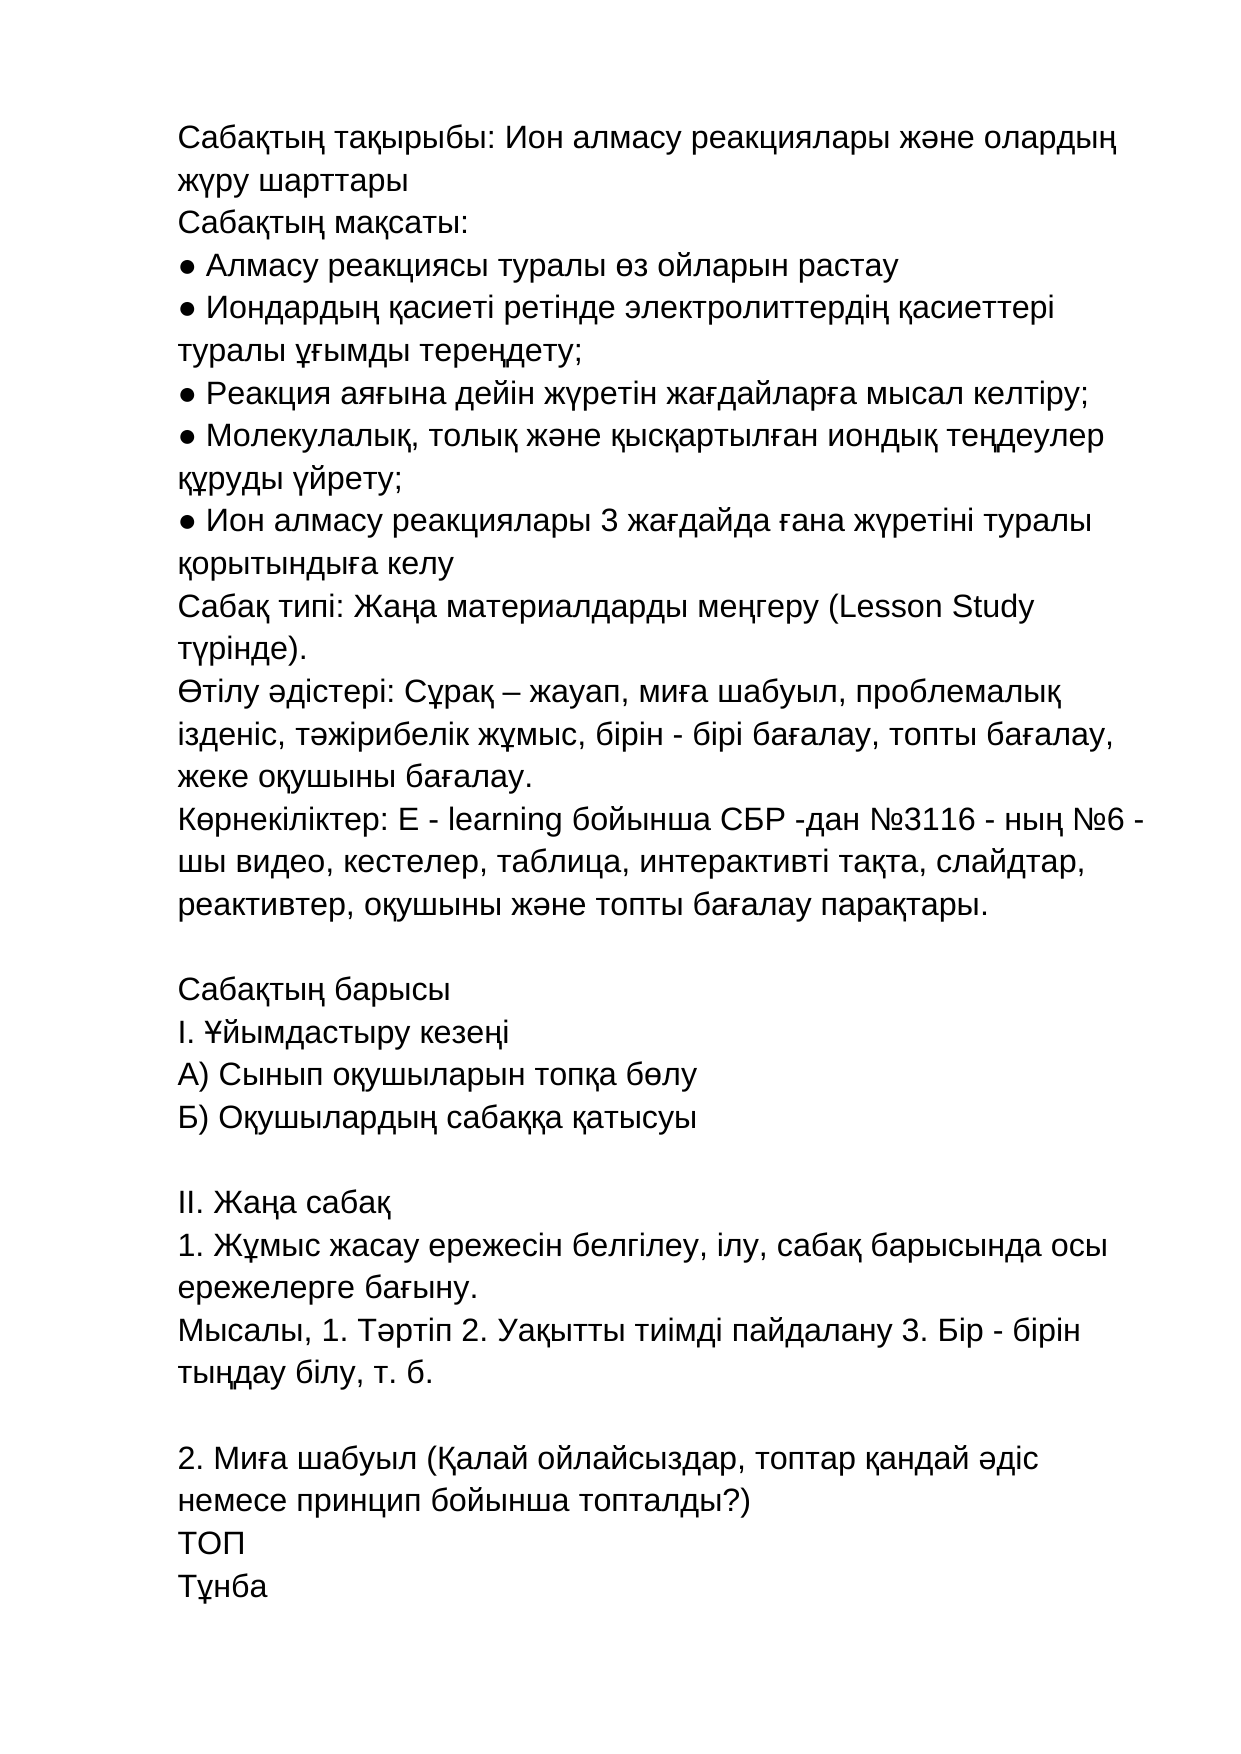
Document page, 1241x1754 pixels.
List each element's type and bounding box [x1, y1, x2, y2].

text [177, 118, 1152, 1604]
